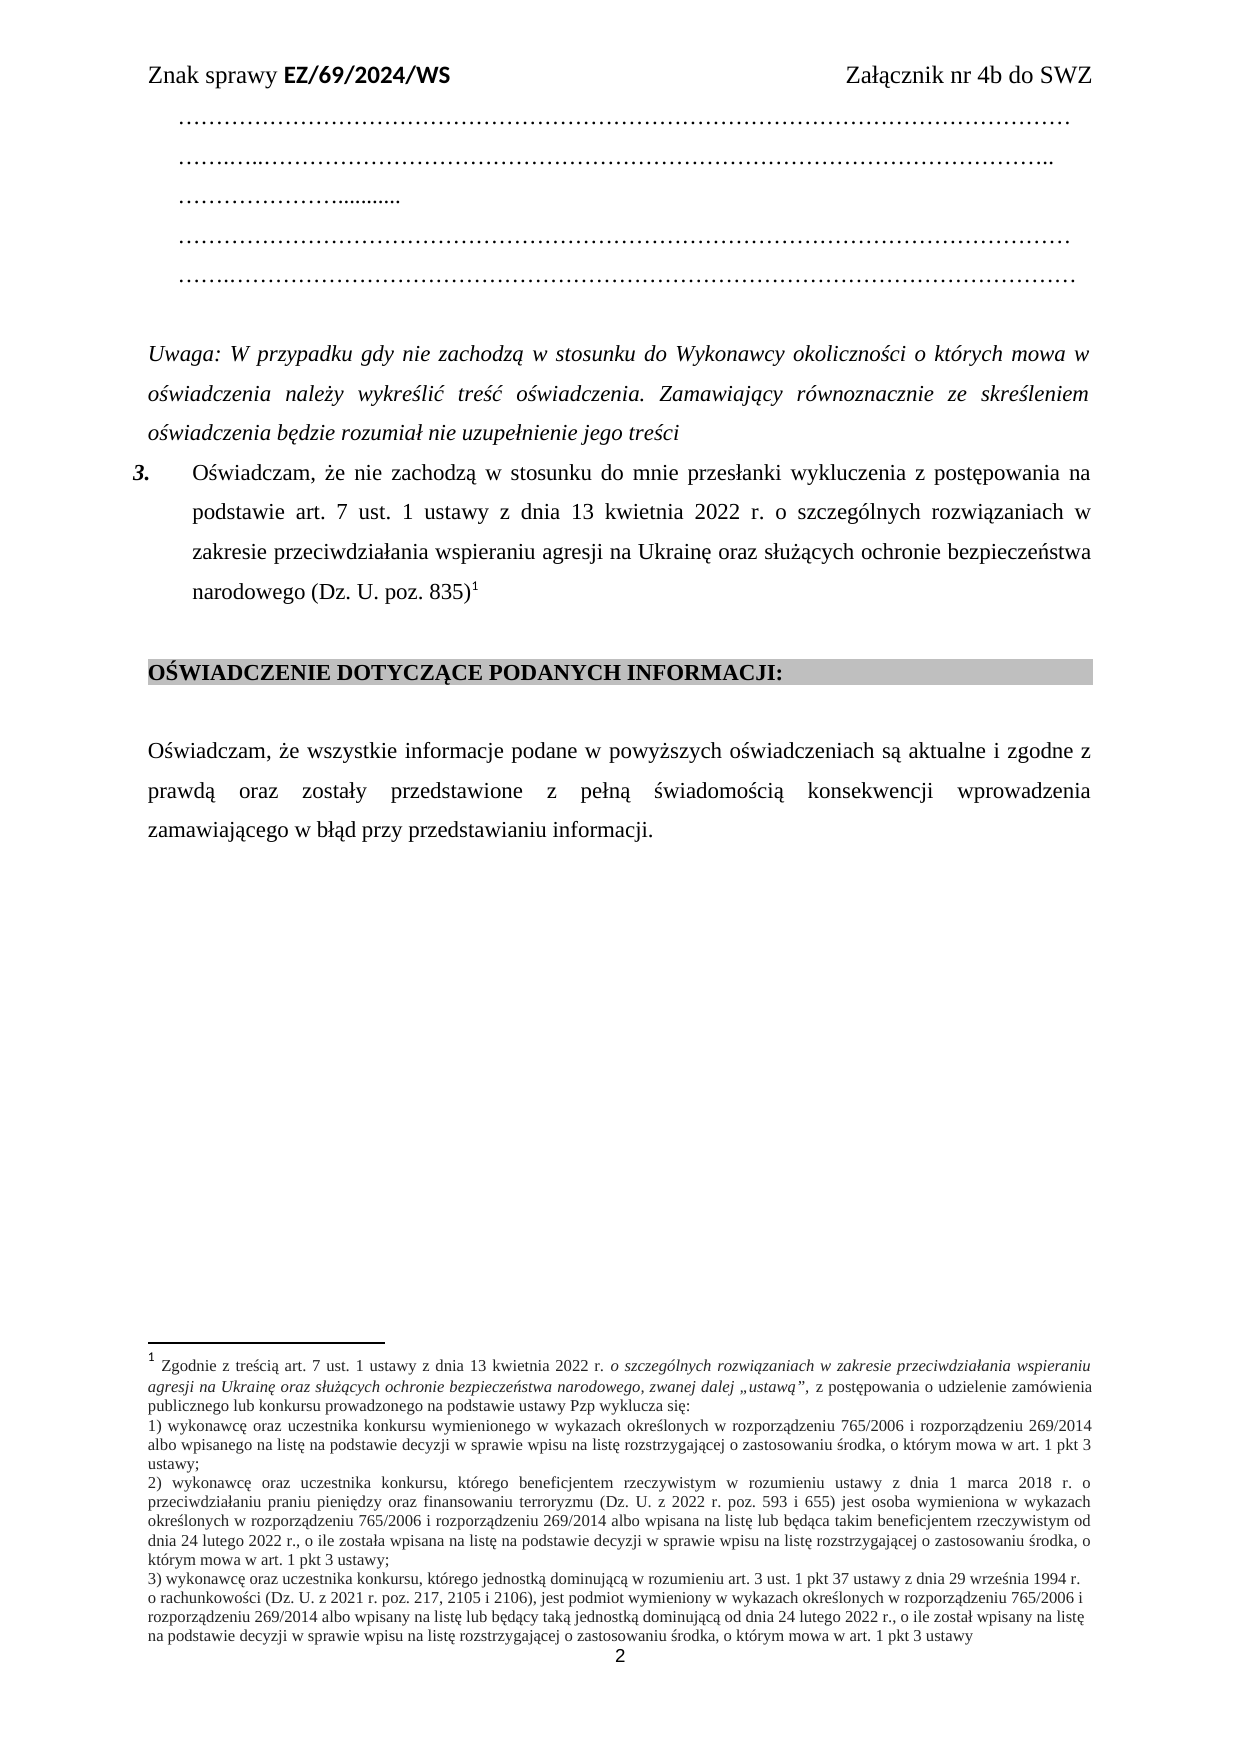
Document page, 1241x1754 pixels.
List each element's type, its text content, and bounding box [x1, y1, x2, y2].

list Oświadczam, że nie zachodzą w stosunku do mnie przesłanki wykluczenia z postępowania na podstawie art. 7 ust. 1 ustawy z dnia 13 kwietnia 2022 r. o szczególnych rozwiązaniach w zakresie przeciwdziałania wspieraniu agresji na Ukrainę oraz służących ochronie bezpieczeństwa narodowego (Dz. U. poz. 835) [133, 459, 1093, 605]
text Oświadczam, że wszystkie informacje podane w powyższych oświadczeniach są aktualne i zgodne z prawdą oraz zostały przedstawione z pełną świadomością konsekwencji wprowadzenia zamawiającego w błąd przy przedstawianiu informacji. [148, 738, 1093, 843]
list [148, 103, 1093, 288]
text Uwaga: W przypadku gdy nie zachodzą w stosunku do Wykonawcy okoliczności o których mowa w oświadczenia należy wykreślić treść oświadczenia. Zamawiający równoznacznie ze skreśleniem oświadczenia będzie rozumiał nie uzupełnienie jego treści [148, 340, 1093, 446]
text OŚWIADCZENIE DOTYCZĄCE PODANYCH INFORMACJI: [148, 659, 1093, 685]
